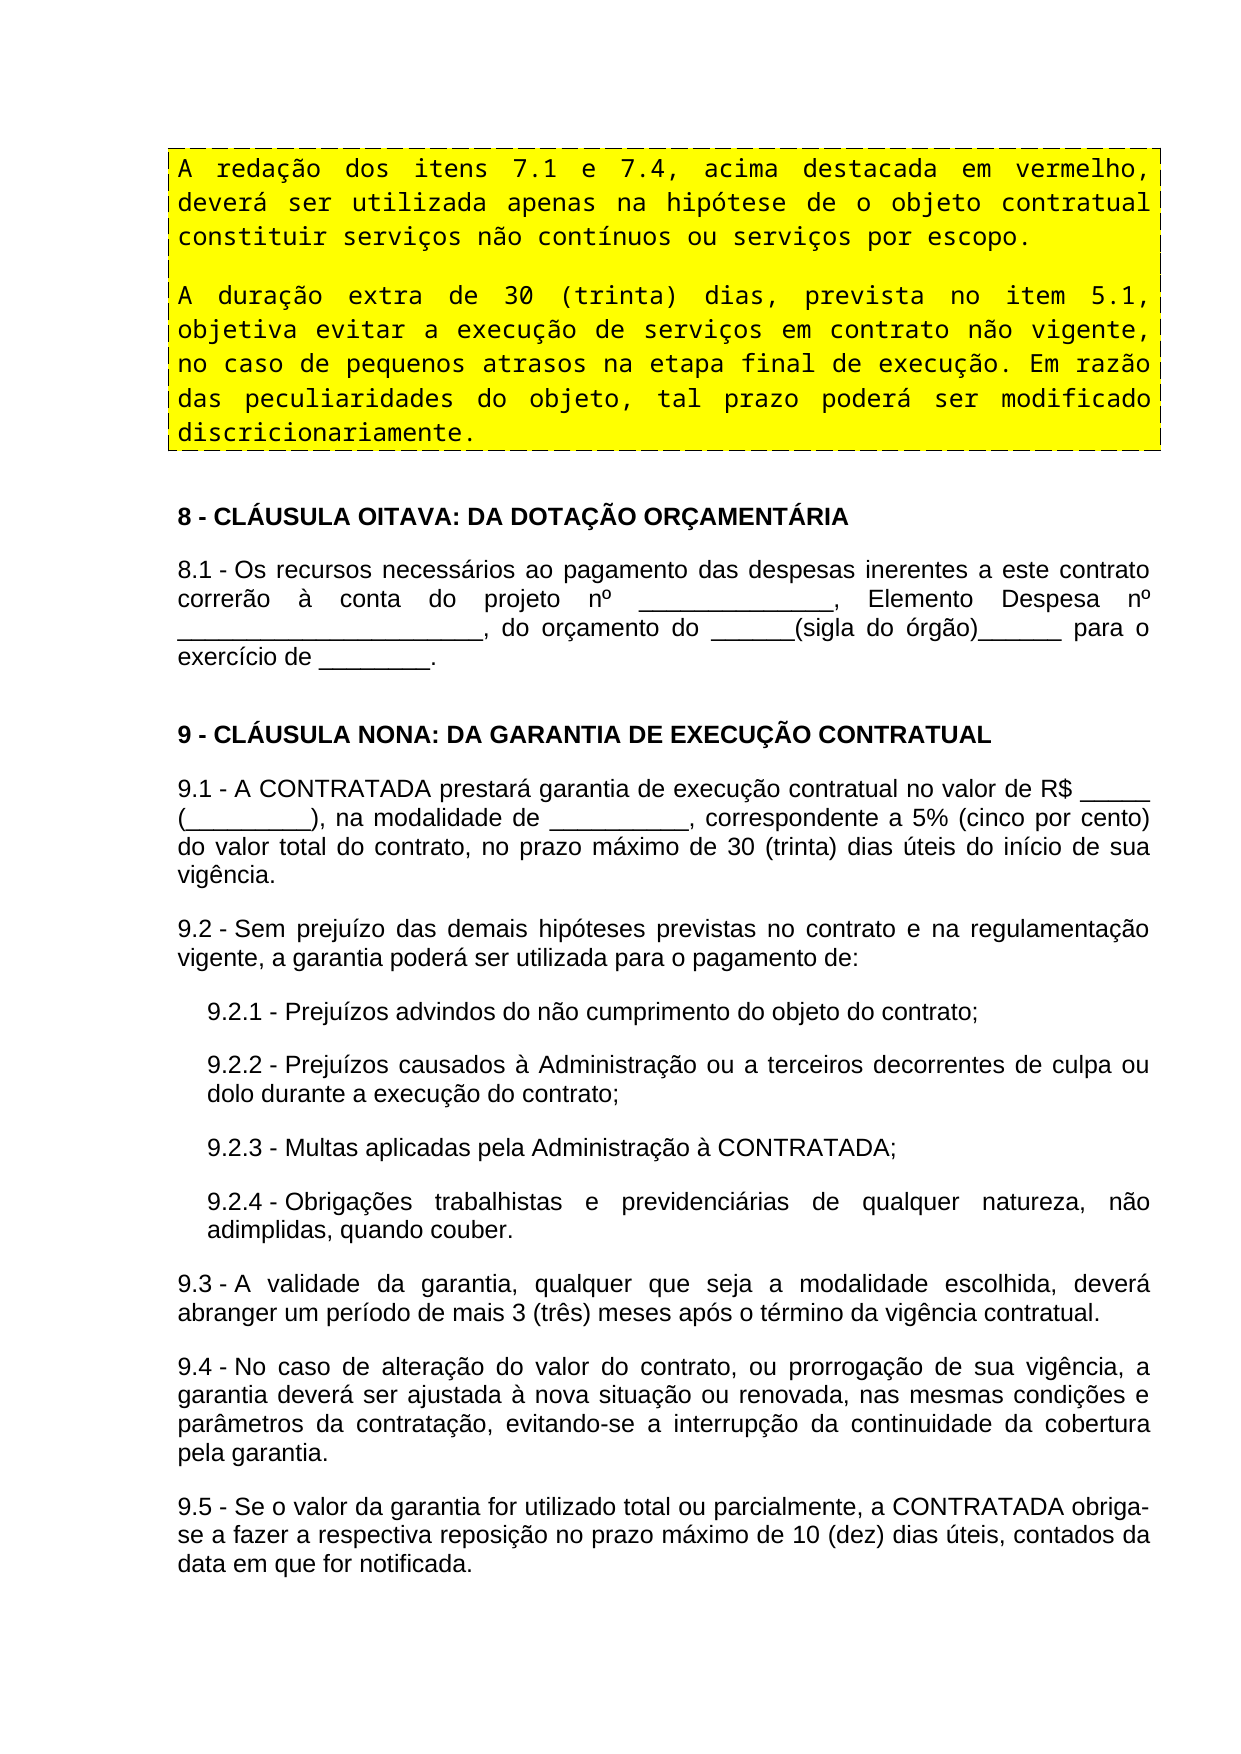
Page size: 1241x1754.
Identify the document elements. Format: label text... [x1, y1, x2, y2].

text A validade da garantia, qualquer que seja a modalidade escolhida, deverá abranger um período de mais 3 (três) meses após o término da vigência contratual. [177, 1269, 1152, 1326]
text No caso de alteração do valor do contrato, ou prorrogação de sua vigência, a garantia deverá ser ajustada à nova situação ou renovada, nas mesmas condições e parâmetros da contratação, evitando-se a interrupção da continuidade da cobertura pela garantia. [177, 1351, 1152, 1466]
text A redação dos itens 7.1 e 7.4, acima destacada em vermelho, deverá ser utilizada apenas na hipótese de o objeto contratual constituir serviços não contínuos ou serviços por escopo. [168, 148, 1161, 253]
text Prejuízos causados à Administração ou a terceiros decorrentes de culpa ou dolo durante a execução do contrato; [207, 1050, 1152, 1108]
text Multas aplicadas pela Administração à CONTRATADA; [207, 1133, 1152, 1161]
text Obrigações trabalhistas e previdenciárias de qualquer natureza, não adimplidas, quando couber. [207, 1186, 1152, 1244]
subtitle CLÁUSULA NONA: DA GARANTIA DE EXECUÇÃO CONTRATUAL [177, 720, 1152, 749]
text A duração extra de 30 (trinta) dias, prevista no item 5.1, objetiva evitar a execução de serviços em contrato não vigente, no caso de pequenos atrasos na etapa final de execução. Em razão das peculiaridades do objeto, tal prazo poderá ser modificado discricionariamente. [168, 275, 1161, 451]
text Sem prejuízo das demais hipóteses previstas no contrato e na regulamentação vigente, a garantia poderá ser utilizada para o pagamento de: [177, 914, 1152, 971]
text Prejuízos advindos do não cumprimento do objeto do contrato; [207, 996, 1152, 1025]
subtitle CLÁUSULA OITAVA: DA DOTAÇÃO ORÇAMENTÁRIA [177, 501, 1152, 530]
text Os recursos necessários ao pagamento das despesas inerentes a este contrato correrão à conta do projeto nº ______________, Elemento Despesa nº ______________________, do orçamento do ______(sigla do órgão)______ para o exercício de ________. [177, 555, 1152, 670]
text Se o valor da garantia for utilizado total ou parcialmente, a CONTRATADA obriga-se a fazer a respectiva reposição no prazo máximo de 10 (dez) dias úteis, contados da data em que for notificada. [177, 1491, 1152, 1578]
text A CONTRATADA prestará garantia de execução contratual no valor de R$ _____ (_________), na modalidade de __________, correspondente a 5% (cinco por cento) do valor total do contrato, no prazo máximo de 30 (trinta) dias úteis do início de sua vigência. [177, 774, 1152, 889]
